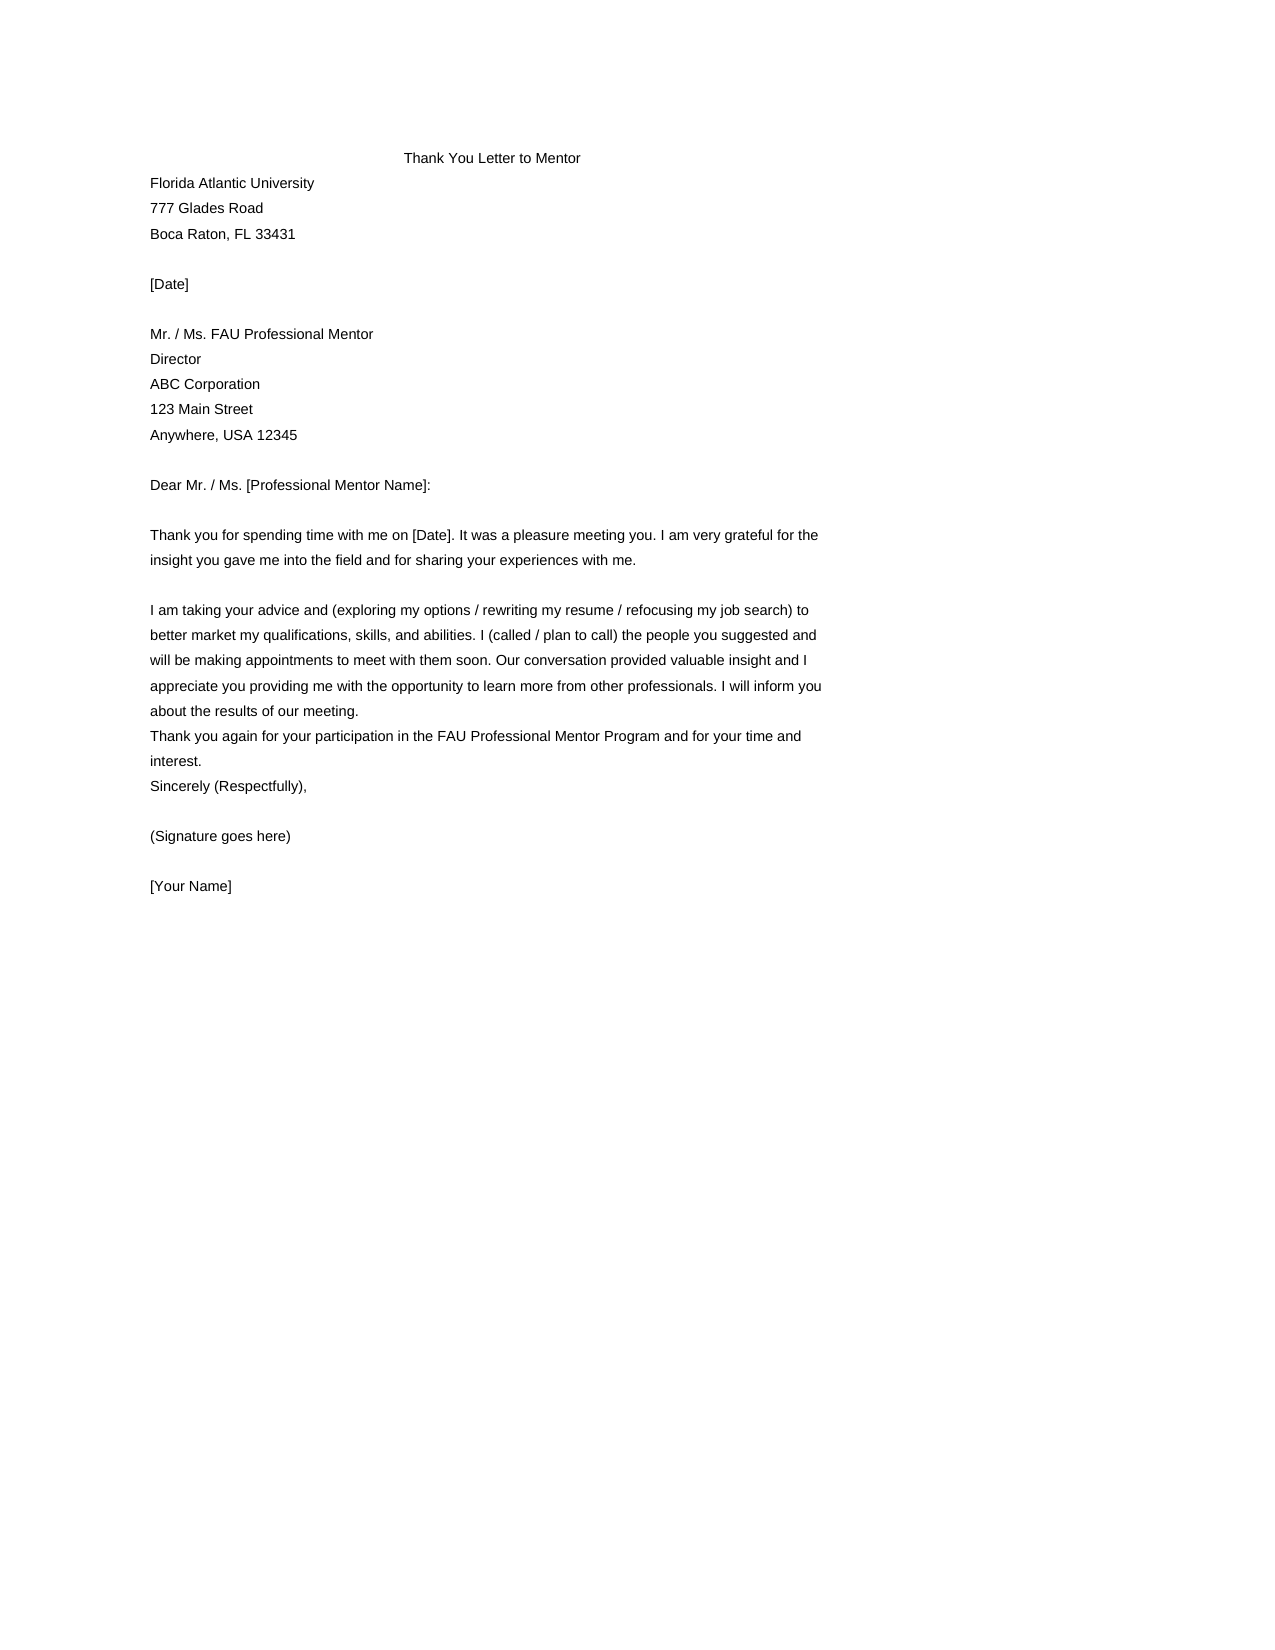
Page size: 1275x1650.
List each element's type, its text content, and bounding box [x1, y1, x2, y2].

text I am taking your advice and (exploring my options / rewriting my resume / refocusing my job search) to better market my qualifications, skills, and abilities. I (called / plan to call) the people you suggested and will be making appointments to meet with them soon. Our conversation provided valuable insight and I appreciate you providing me with the opportunity to learn more from other professionals. I will inform you about the results of our meeting. [150, 602, 834, 719]
text [Date] [150, 276, 834, 292]
text [Your Name] [150, 878, 834, 895]
text (Signature goes here) [150, 828, 834, 844]
text Thank you for spending time with me on [Date]. It was a pleasure meeting you. I am very grateful for the insight you gave me into the field and for sharing your experiences with me. [150, 527, 834, 568]
text Thank you again for your participation in the FAU Professional Mentor Program and for your time and interest. [150, 727, 834, 769]
text Boca Raton, FL 33431 [150, 225, 834, 242]
text Director [150, 351, 834, 368]
text Sincerely (Respectfully), [150, 778, 834, 794]
text Anywhere, USA 12345 [150, 426, 834, 443]
text ABC Corporation [150, 376, 834, 393]
text Florida Atlantic University [150, 175, 834, 192]
text Mr. / Ms. FAU Professional Mentor [150, 326, 834, 342]
text 777 Glades Road [150, 200, 834, 217]
text 123 Main Street [150, 401, 834, 418]
text Thank You Letter to Mentor [150, 150, 834, 167]
text Dear Mr. / Ms. [Professional Mentor Name]: [150, 476, 834, 493]
